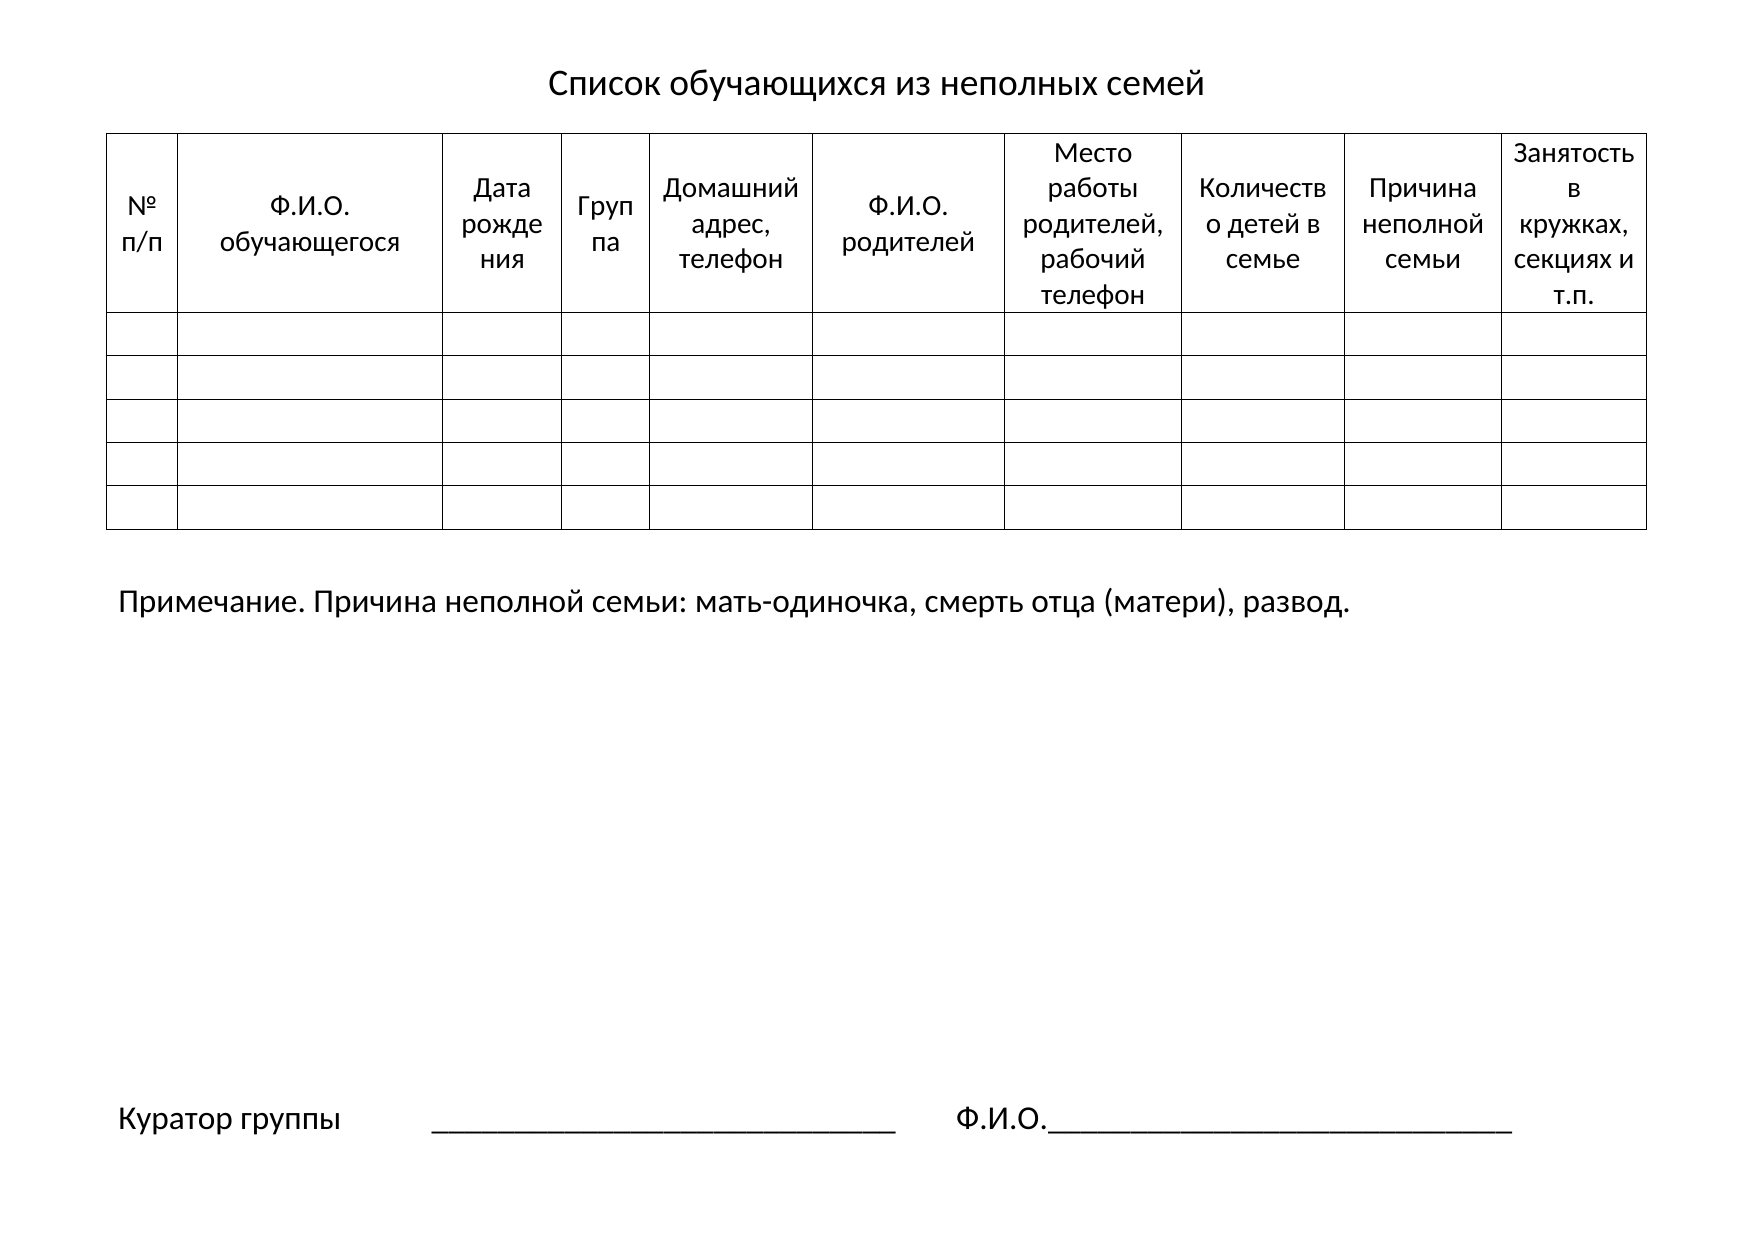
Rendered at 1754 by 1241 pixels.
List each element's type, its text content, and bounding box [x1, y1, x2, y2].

table_cell [178, 400, 442, 442]
table_cell [443, 486, 561, 528]
table_cell [1182, 400, 1344, 442]
table_cell [650, 400, 812, 442]
table_cell [813, 486, 1004, 528]
table_header Ф.И.О. родителей [813, 134, 1004, 312]
table_cell [443, 313, 561, 354]
table_cell [1182, 443, 1344, 485]
table_cell [443, 443, 561, 485]
table_cell [1345, 486, 1501, 528]
table_cell [1005, 486, 1181, 528]
table_cell [650, 356, 812, 399]
table_header Причина неполной семьи [1345, 134, 1501, 312]
table_cell [813, 356, 1004, 399]
table_header Группа [562, 134, 649, 312]
table_cell [650, 486, 812, 528]
text Примечание. Причина неполной семьи: мать-одиночка, смерть отца (матери), развод. [118, 579, 1636, 620]
table_cell [1345, 356, 1501, 399]
table_cell [1502, 400, 1646, 442]
table_cell [1502, 356, 1646, 399]
table_cell [813, 443, 1004, 485]
table_cell [813, 400, 1004, 442]
table_cell [443, 400, 561, 442]
table_cell [107, 356, 177, 399]
table_cell [650, 443, 812, 485]
table_cell [1182, 486, 1344, 528]
table_header Домашний адрес, телефон [650, 134, 812, 312]
table_cell [1182, 356, 1344, 399]
table_cell [1502, 443, 1646, 485]
table_cell [562, 400, 649, 442]
table_cell [178, 313, 442, 354]
table_cell [1005, 443, 1181, 485]
table_cell [443, 356, 561, 399]
table_cell [1005, 400, 1181, 442]
table_cell [178, 356, 442, 399]
table_header Место работы родителей, рабочий телефон [1005, 134, 1181, 312]
table_cell [1502, 313, 1646, 354]
table_cell [562, 443, 649, 485]
table_cell [107, 400, 177, 442]
table_cell [650, 313, 812, 354]
table_cell [813, 313, 1004, 354]
table_cell [1345, 400, 1501, 442]
table_header Количество детей в семье [1182, 134, 1344, 312]
table_cell [178, 486, 442, 528]
text Куратор группы ____________________________ Ф.И.О.____________________________ [118, 1097, 1636, 1138]
table_cell [1345, 443, 1501, 485]
table_header Дата рождения [443, 134, 561, 312]
table_header Ф.И.О. обучающегося [178, 134, 442, 312]
table_header Занятость в кружках, секциях и т.п. [1502, 134, 1646, 312]
table_cell [1005, 313, 1181, 354]
table_cell [562, 313, 649, 354]
table_cell [1502, 486, 1646, 528]
table_cell [107, 313, 177, 354]
text Список обучающихся из неполных семей [118, 59, 1636, 105]
table_cell [107, 443, 177, 485]
table_cell [107, 486, 177, 528]
table_header № п/п [107, 134, 177, 312]
table_cell [1182, 313, 1344, 354]
table_cell [562, 356, 649, 399]
table_cell [1005, 356, 1181, 399]
table_cell [1345, 313, 1501, 354]
table_cell [562, 486, 649, 528]
table_cell [178, 443, 442, 485]
